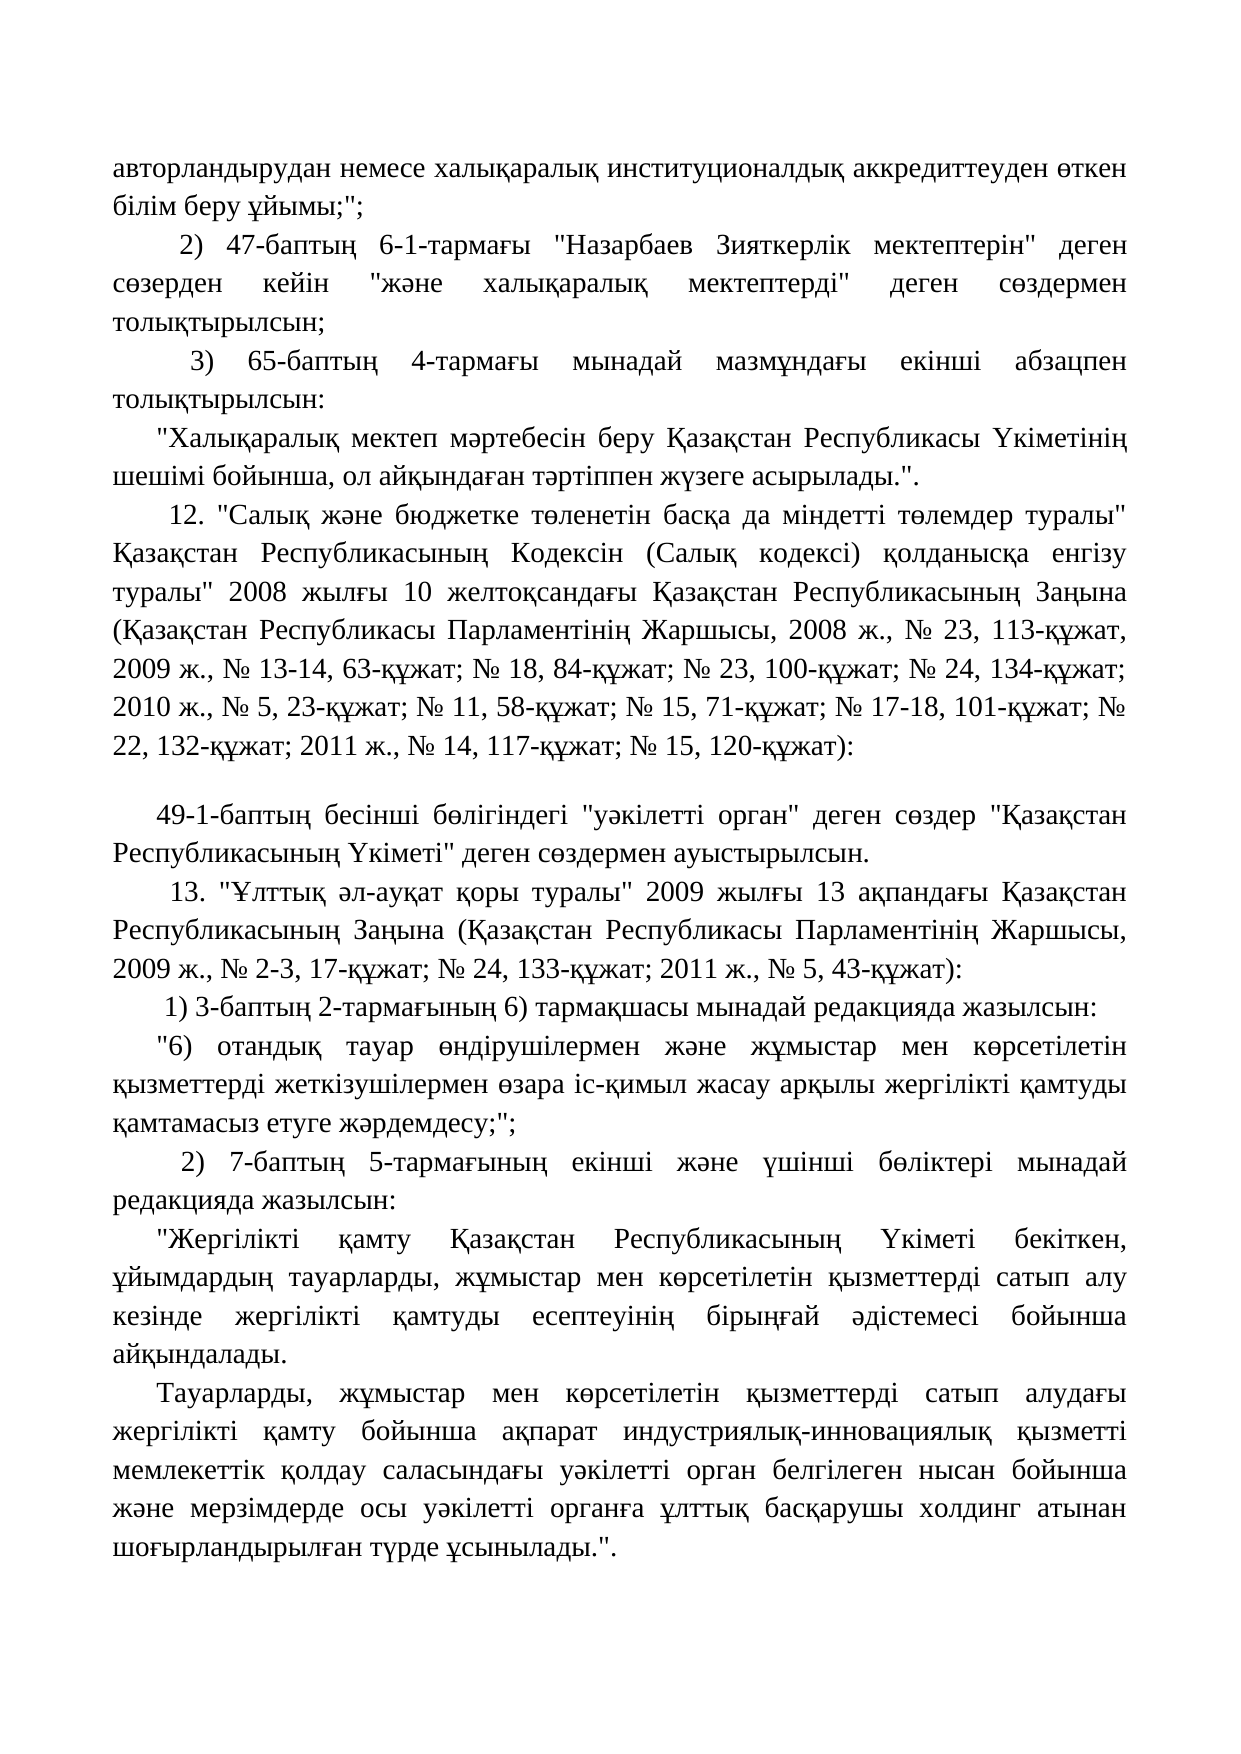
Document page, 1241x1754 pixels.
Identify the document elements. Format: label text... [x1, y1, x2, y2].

text 2) 7-баптың 5-тармағының екінші және үшінші бөліктері мынадай редакцияда жазылсын: [112, 1144, 1128, 1216]
text "Жергілікті қамту Қазақстан Республикасының Үкіметі бекіткен, ұйымдардың тауарларды, жұмыстар мен көрсетілетін қызметтерді сатып алу кезінде жергілікті қамтуды есептеуінің бірыңғай әдістемесі бойынша айқындалады. [112, 1221, 1128, 1370]
text "6) отандық тауар өндірушілермен және жұмыстар мен көрсетілетін қызметтерді жеткізушілермен өзара іс-қимыл жасау арқылы жергілікті қамтуды қамтамасыз етуге жәрдемдесу;"; [112, 1028, 1128, 1139]
text 1) 3-баптың 2-тармағының 6) тармақшасы мынадай редакцияда жазылсын: [112, 989, 1128, 1023]
text "Халықаралық мектеп мәртебесін беру Қазақстан Республикасы Үкіметінің шешімі бойынша, ол айқындаған тәртіппен жүзеге асырылады.". [112, 420, 1128, 492]
text 13. "Ұлттық әл-ауқат қоры туралы" 2009 жылғы 13 ақпандағы Қазақстан Республикасының Заңына (Қазақстан Республикасы Парламентінің Жаршысы, 2009 ж., № 2-3, 17-құжат; № 24, 133-құжат; 2011 ж., № 5, 43-құжат): [112, 874, 1128, 984]
text 3) 65-баптың 4-тармағы мынадай мазмұндағы екінші абзацпен толықтырылсын: [112, 343, 1128, 415]
text 2) 47-баптың 6-1-тармағы "Назарбаев Зияткерлік мектептерін" деген сөзерден кейін "және халықаралық мектептерді" деген сөздермен толықтырылсын; [112, 227, 1128, 338]
text 49-1-баптың бесінші бөлігіндегі "уәкілетті орган" деген сөздер "Қазақстан Республикасының Үкіметі" деген сөздермен ауыстырылсын. [112, 797, 1128, 869]
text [112, 150, 1128, 222]
text Тауарларды, жұмыстар мен көрсетілетін қызметтерді сатып алудағы жергілікті қамту бойынша ақпарат индустриялық-инновациялық қызметті мемлекеттік қолдау саласындағы уәкілетті орган белгілеген нысан бойынша және мерзімдерде осы уәкілетті органға ұлттық басқарушы холдинг атынан шоғырландырылған түрде ұсынылады.". [112, 1375, 1128, 1563]
text 12. "Салық және бюджетке төленетiн басқа да мiндеттi төлемдер туралы" Қазақстан Республикасының Кодексiн (Салық кодексi) қолданысқа енгiзу туралы" 2008 жылғы 10 желтоқсандағы Қазақстан Республикасының Заңына (Қазақстан Республикасы Парламентінің Жаршысы, 2008 ж., № 23, 113-құжат, 2009 ж., № 13-14, 63-құжат; № 18, 84-құжат; № 23, 100-құжат; № 24, 134-құжат; 2010 ж., № 5, 23-құжат; № 11, 58-құжат; № 15, 71-құжат; № 17-18, 101-құжат; № 22, 132-құжат; 2011 ж., № 14, 117-құжат; № 15, 120-құжат): [112, 497, 1128, 762]
